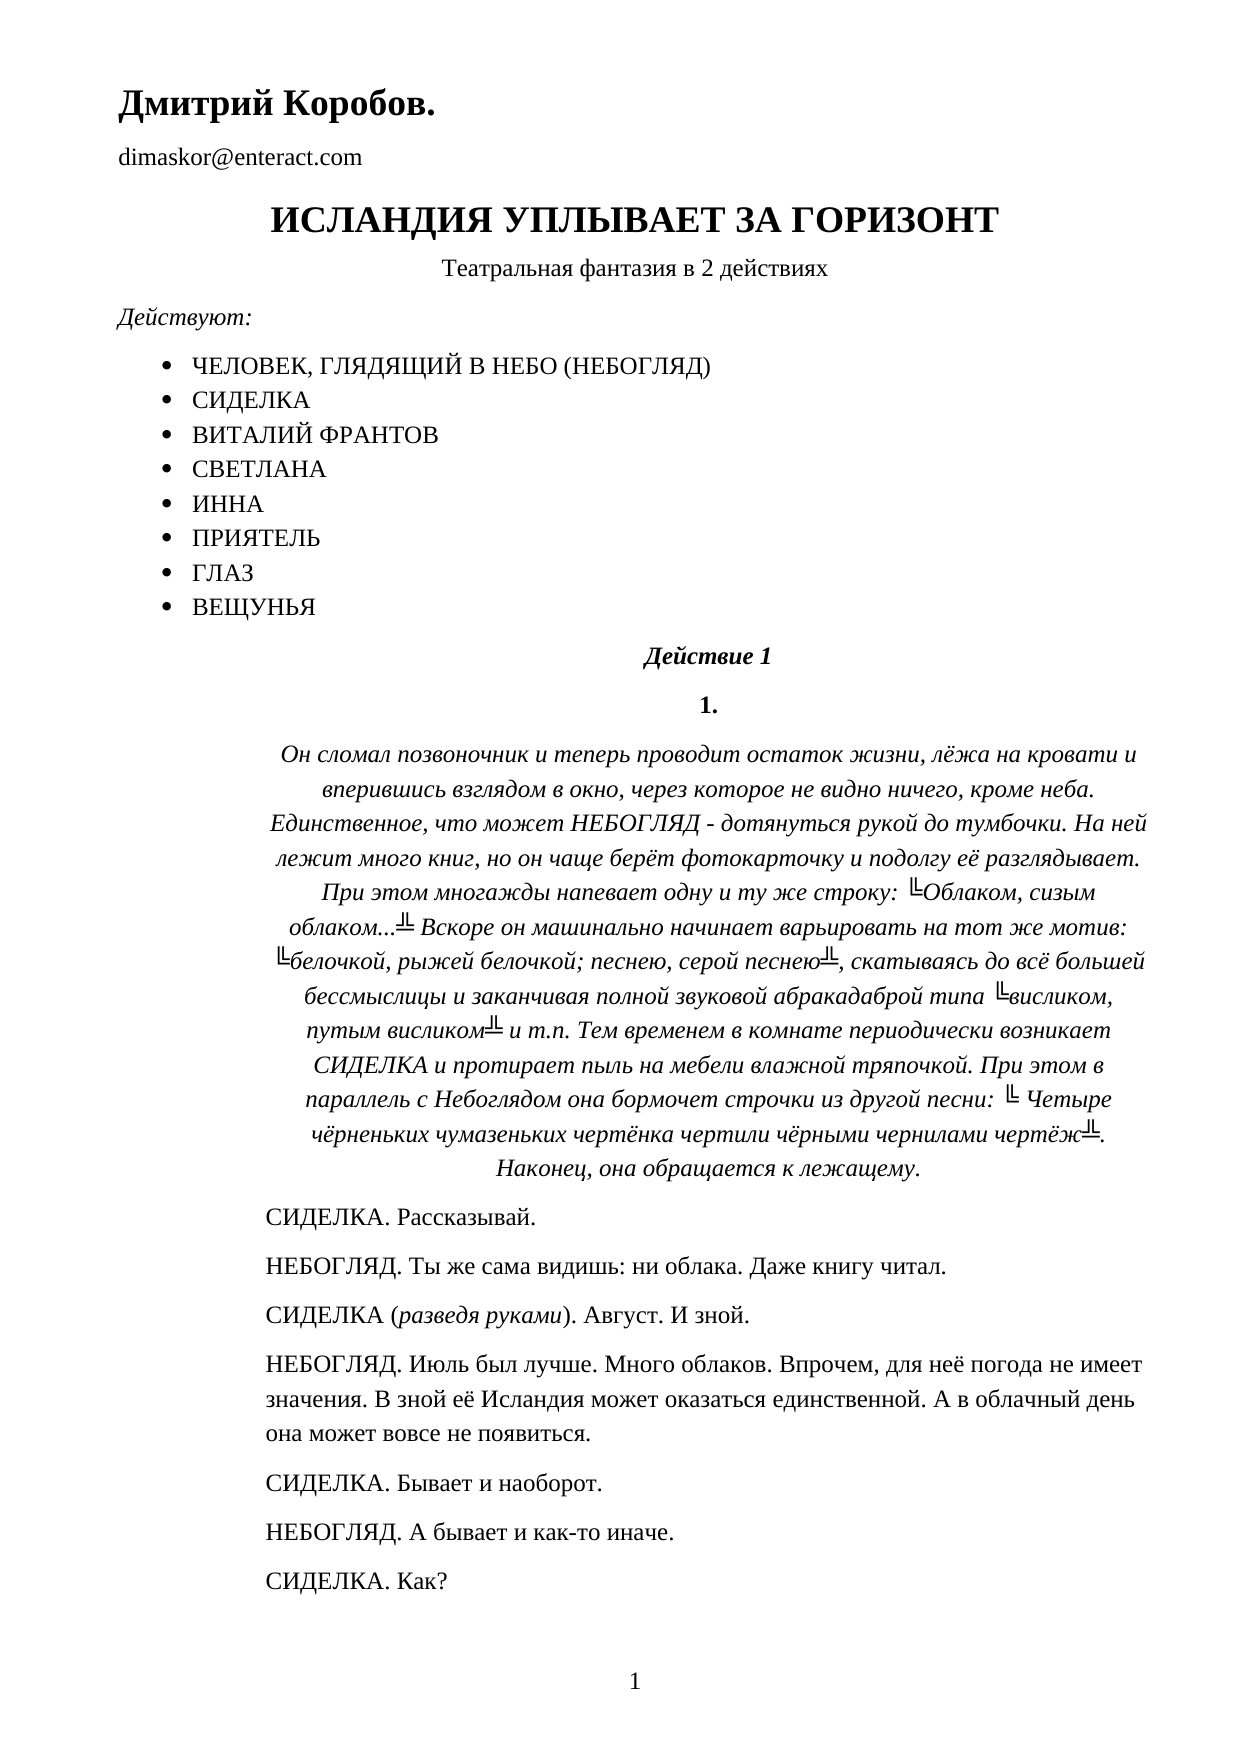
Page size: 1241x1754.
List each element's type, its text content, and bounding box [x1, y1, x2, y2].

list ГЛАЗ [162, 558, 1152, 587]
list НЕБОГЛЯД. А бывает и как-то иначе. [265, 1517, 1152, 1545]
list СИДЕЛКА. Бывает и наоборот. [265, 1468, 1152, 1496]
list НЕБОГЛЯД. Ты же сама видишь: ни облака. Даже книгу читал. [265, 1251, 1152, 1280]
list ПРИЯТЕЛЬ [162, 523, 1152, 552]
list СИДЕЛКА. Как? [265, 1566, 1152, 1594]
list НЕБОГЛЯД. Июль был лучше. Много облаков. Впрочем, для неё погода не имеет значения. В зной её Исландия может оказаться единственной. А в облачный день она может вовсе не появиться. [265, 1349, 1152, 1447]
text Действуют: [118, 302, 1152, 331]
list ИННА [162, 489, 1152, 518]
text dimaskor@enteract.com [118, 142, 1152, 171]
list СИДЕЛКА. Рассказывай. [265, 1202, 1152, 1231]
list Он сломал позвоночник и теперь проводит остаток жизни, лёжа на кровати и вперившись взглядом в окно, через которое не видно ничего, кроме неба. Единственное, что может НЕБОГЛЯД - дотянуться рукой до тумбочки. На ней лежит много книг, но он чаще берёт фотокарточку и подолгу её разглядывает. При этом многажды напевает одну и ту же строку: ╚Облаком, сизым облаком...╩ Вскоре он машинально начинает варьировать на тот же мотив: ╚белочкой, рыжей белочкой; песнею, серой песнею╩, скатываясь до всё большей бессмыслицы и заканчивая полной звуковой абракадаброй типа ╚висликом, путым висликом╩ и т.п. Тем временем в комнате периодически возникает СИДЕЛКА и протирает пыль на мебели влажной тряпочкой. При этом в параллель с Небоглядом она бормочет строчки из другой песни: ╚ Четыре чёрненьких чумазеньких чертёнка чертили чёрными чернилами чертёж╩. Наконец, она обращается к лежащему. [265, 739, 1152, 1182]
text Театральная фантазия в 2 действиях [118, 253, 1152, 282]
list ВЕЩУНЬЯ [162, 592, 1152, 621]
list Действие 1 [265, 641, 1152, 670]
subtitle ИСЛАНДИЯ УПЛЫВАЕТ ЗА ГОРИЗОНТ [118, 197, 1152, 240]
subtitle Дмитрий Коробов. [118, 80, 1152, 123]
list ВИТАЛИЙ ФРАНТОВ [162, 420, 1152, 449]
list СИДЕЛКА (разведя руками). Август. И зной. [265, 1301, 1152, 1329]
list ЧЕЛОВЕК, ГЛЯДЯЩИЙ В НЕБО (НЕБОГЛЯД) [162, 351, 1152, 380]
list 1. [265, 691, 1152, 719]
list СВЕТЛАНА [162, 454, 1152, 483]
list СИДЕЛКА [162, 386, 1152, 414]
